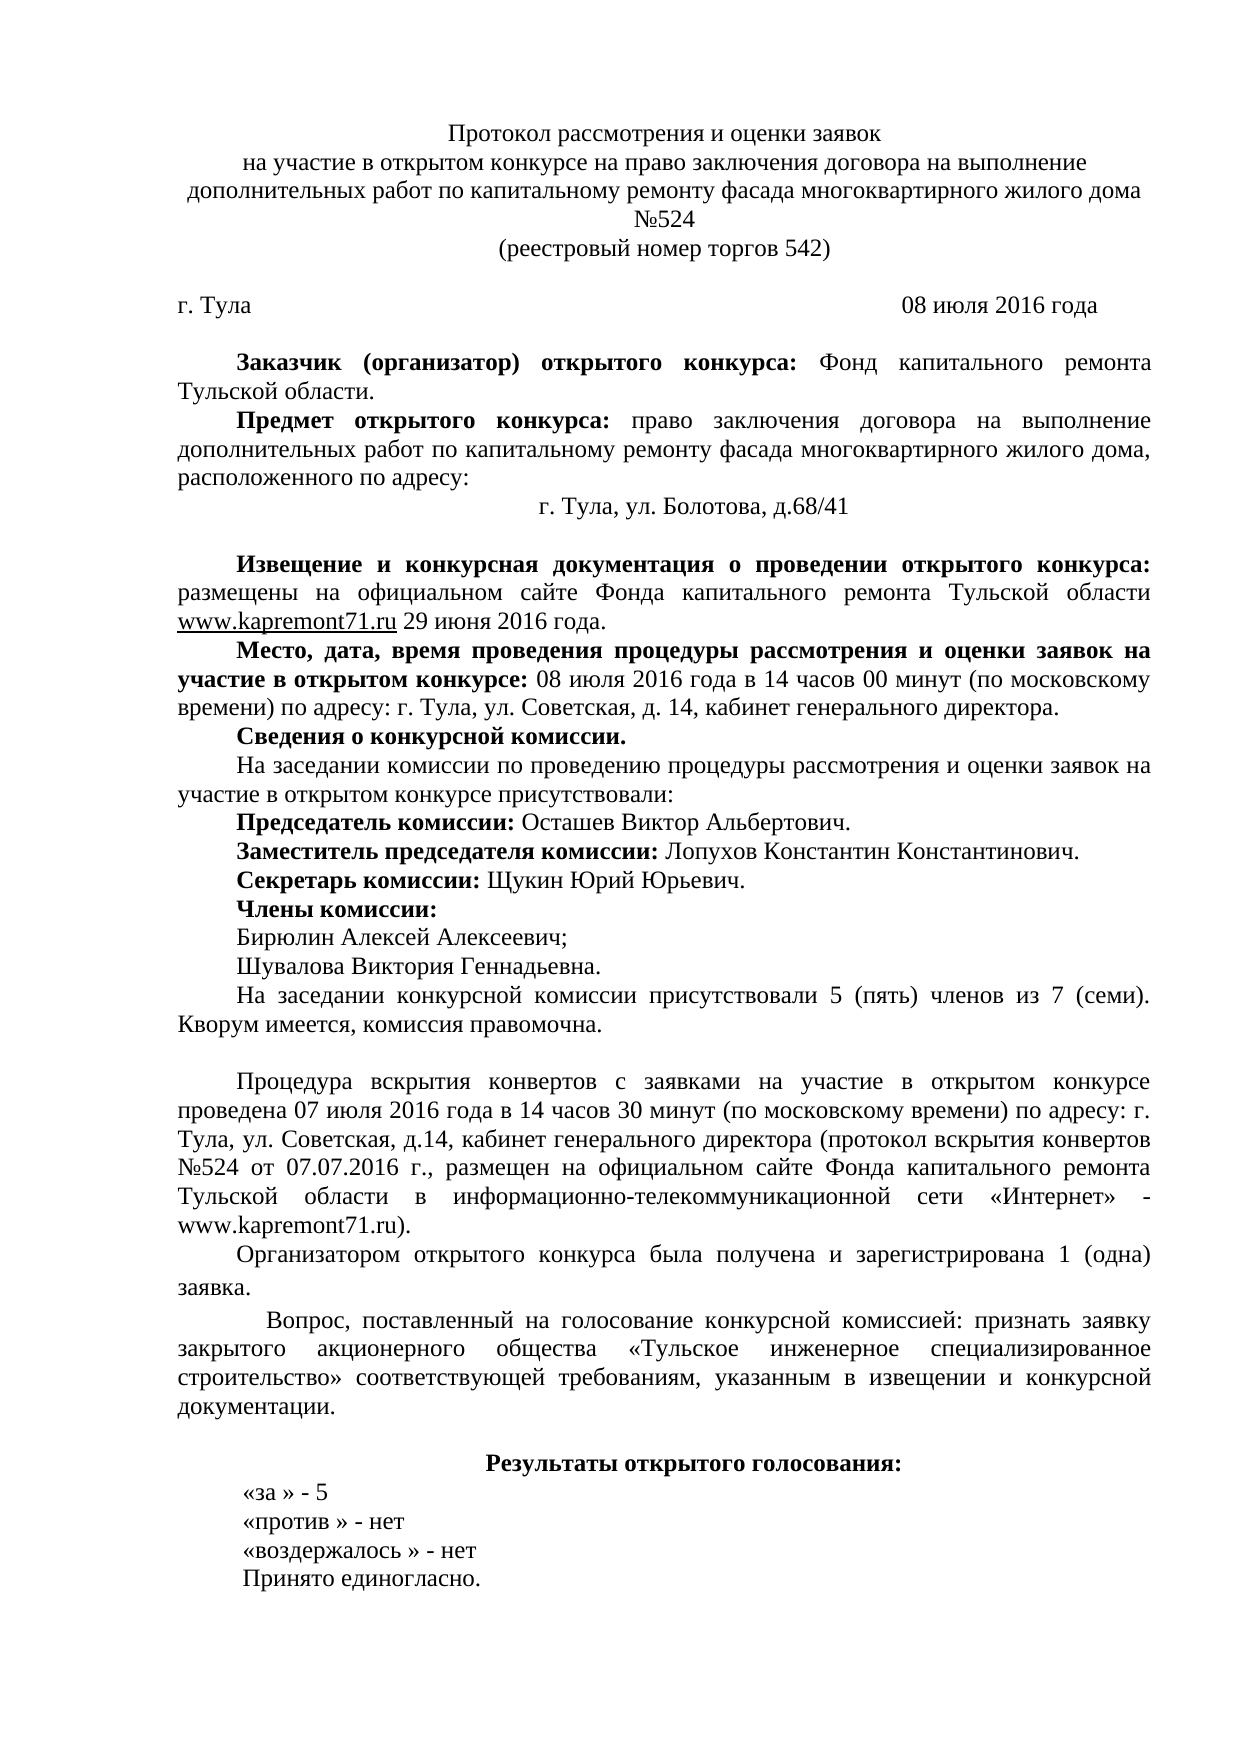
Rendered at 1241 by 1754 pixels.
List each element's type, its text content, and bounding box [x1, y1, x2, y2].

text г. Тула, ул. Болотова, д.68/41 [177, 491, 1152, 520]
text «за » - 5 [236, 1477, 1152, 1506]
text На заседании конкурсной комиссии присутствовали 5 (пять) членов из 7 (семи). Кворум имеется, комиссия правомочна. [177, 980, 1152, 1037]
list Заместитель председателя комиссии: Лопухов Константин Константинович. [177, 836, 1152, 865]
text «воздержалось » - нет [236, 1535, 1152, 1563]
list Результаты открытого голосования: [236, 1448, 1152, 1477]
list Секретарь комиссии: Щукин Юрий Юрьевич. [177, 865, 1152, 894]
text Процедура вскрытия конвертов с заявками на участие в открытом конкурсе проведена 07 июля 2016 года в 14 часов 30 минут (по московскому времени) по адресу: г. Тула, ул. Советская, д.14, кабинет генерального директора (протокол вскрытия конвертов №524 от 07.07.2016 г., размещен на официальном сайте Фонда капитального ремонта Тульской области в информационно-телекоммуникационной сети «Интернет» - www.kapremont71.ru). [177, 1066, 1152, 1239]
text Место, дата, время проведения процедуры рассмотрения и оценки заявок на участие в открытом конкурсе: 08 июля 2016 года в 14 часов 00 минут (по московскому времени) по адресу: г. Тула, ул. Советская, д. 14, кабинет генерального директора. [177, 635, 1152, 721]
list Шувалова Виктория Геннадьевна. [177, 951, 1152, 980]
text На заседании комиссии по проведению процедуры рассмотрения и оценки заявок на участие в открытом конкурсе присутствовали: [177, 750, 1152, 807]
list Члены комиссии: [177, 894, 1152, 922]
list Сведения о конкурсной комиссии. [236, 721, 1152, 750]
text г. Тула 08 июля 2016 года [177, 290, 1152, 319]
text Предмет открытого конкурса: право заключения договора на выполнение дополнительных работ по капитальному ремонту фасада многоквартирного жилого дома, расположенного по адресу: [177, 405, 1152, 491]
list Председатель комиссии: Осташев Виктор Альбертович. [177, 807, 1152, 836]
text «против » - нет [236, 1506, 1152, 1535]
text (реестровый номер торгов 542) [177, 233, 1152, 262]
text Протокол рассмотрения и оценки заявок [177, 118, 1152, 147]
text Организатором открытого конкурса была получена и зарегистрирована 1 (одна) заявка. [177, 1239, 1152, 1300]
text на участие в открытом конкурсе на право заключения договора на выполнение дополнительных работ по капитальному ремонту фасада многоквартирного жилого дома №524 [177, 147, 1152, 233]
list Заказчик (организатор) открытого конкурса: Фонд капитального ремонта Тульской области. [177, 347, 1152, 405]
text Принято единогласно. [236, 1563, 1152, 1592]
text Извещение и конкурсная документация о проведении открытого конкурса: размещены на официальном сайте Фонда капитального ремонта Тульской области www.kapremont71.ru 29 июня 2016 года. [177, 549, 1152, 635]
list Бирюлин Алексей Алексеевич; [177, 922, 1152, 951]
text Вопрос, поставленный на голосование конкурсной комиссией: признать заявку закрытого акционерного общества «Тульское инженерное специализированное строительство» соответствующей требованиям, указанным в извещении и конкурсной документации. [177, 1305, 1152, 1420]
